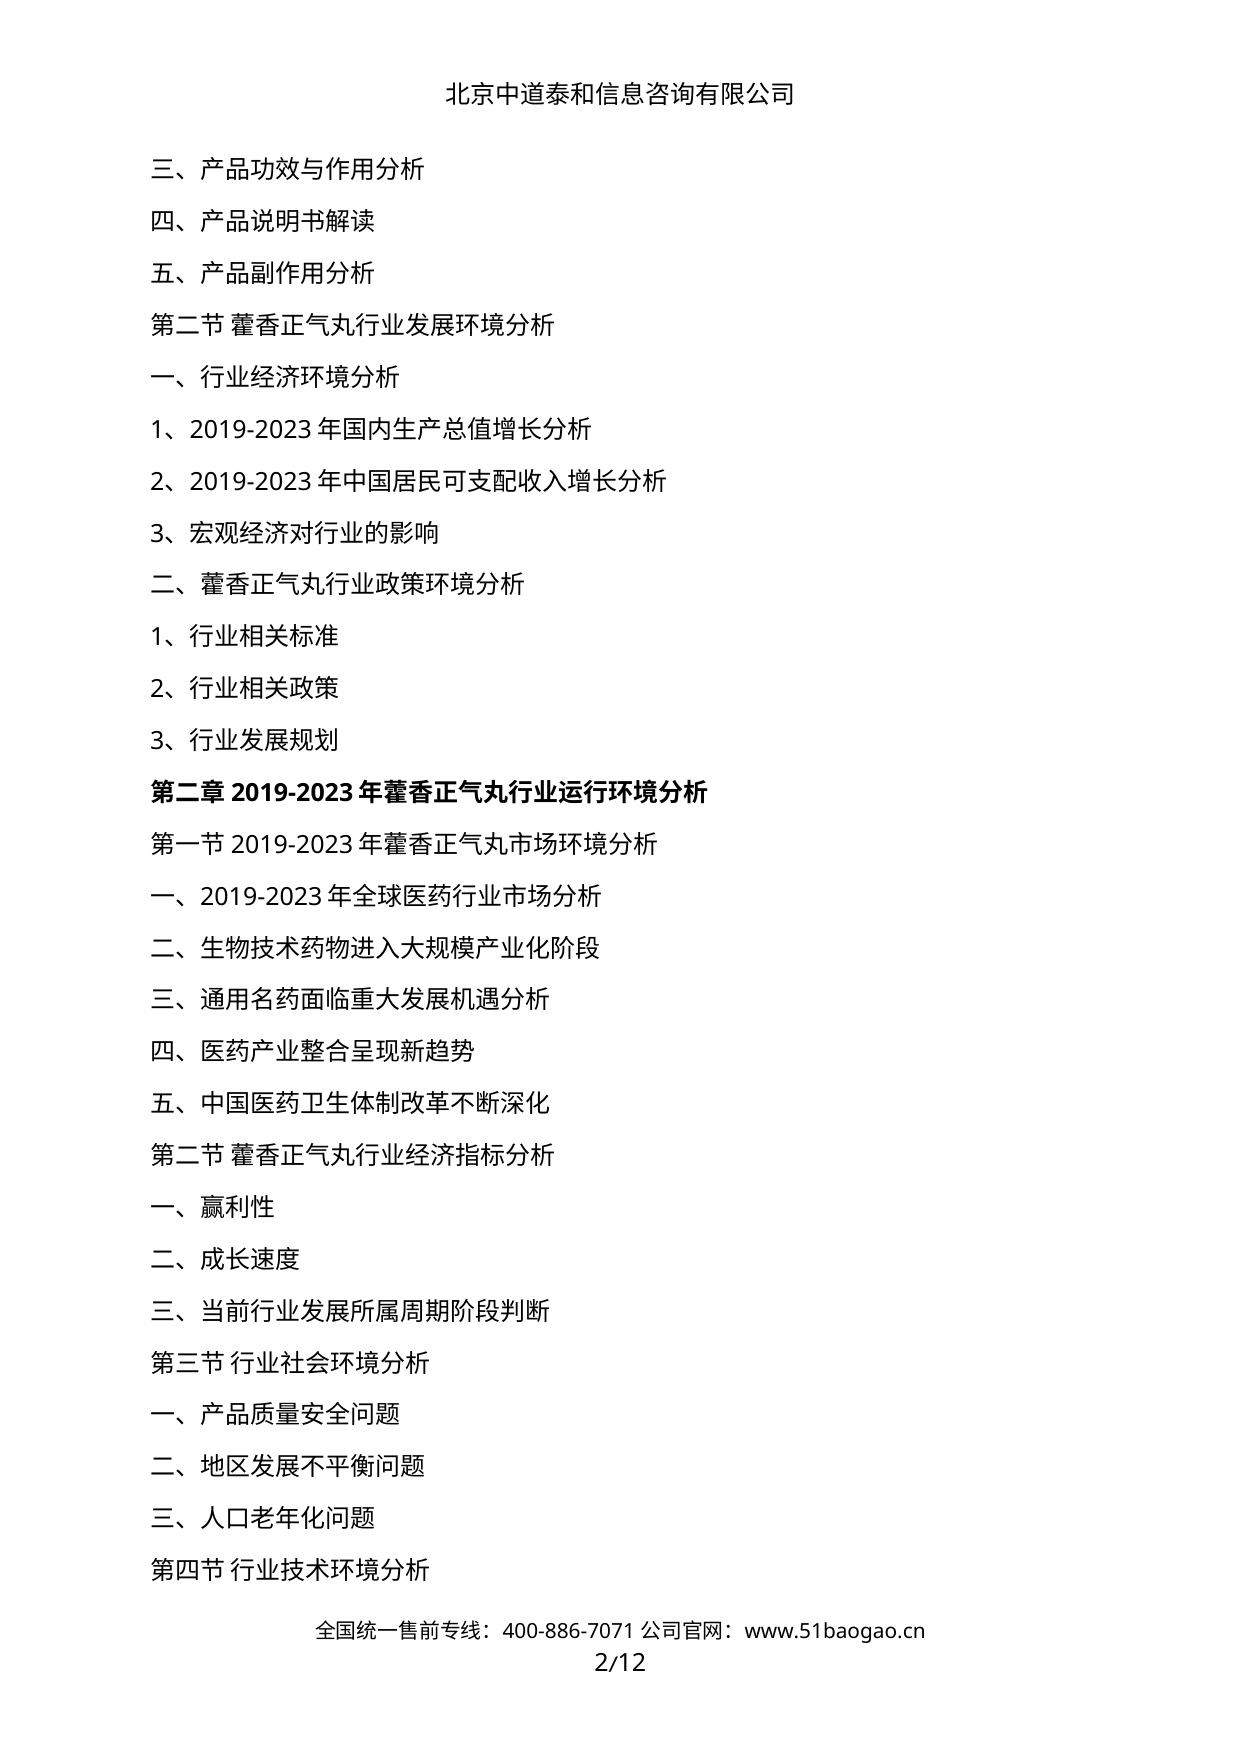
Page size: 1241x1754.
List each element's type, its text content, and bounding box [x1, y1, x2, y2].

text 一、行业经济环境分析 [150, 357, 1090, 394]
text 2、行业相关政策 [150, 669, 1090, 705]
text 三、通用名药面临重大发展机遇分析 [150, 980, 1090, 1016]
text 四、医药产业整合呈现新趋势 [150, 1032, 1090, 1068]
text 二、地区发展不平衡问题 [150, 1447, 1090, 1483]
text 1、2019-2023年国内生产总值增长分析 [150, 409, 1090, 446]
text 五、中国医药卫生体制改革不断深化 [150, 1084, 1090, 1120]
text 一、赢利性 [150, 1187, 1090, 1224]
text 1、行业相关标准 [150, 617, 1090, 653]
text 三、人口老年化问题 [150, 1499, 1090, 1535]
text 第四节 行业技术环境分析 [150, 1551, 1090, 1587]
text 四、产品说明书解读 [150, 202, 1090, 238]
text 第二节 藿香正气丸行业经济指标分析 [150, 1136, 1090, 1172]
text 3、宏观经济对行业的影响 [150, 513, 1090, 549]
text 3、行业发展规划 [150, 721, 1090, 757]
text 二、生物技术药物进入大规模产业化阶段 [150, 928, 1090, 964]
text 三、当前行业发展所属周期阶段判断 [150, 1291, 1090, 1327]
text 二、成长速度 [150, 1239, 1090, 1276]
text 三、产品功效与作用分析 [150, 150, 1090, 186]
text 二、藿香正气丸行业政策环境分析 [150, 565, 1090, 601]
text 五、产品副作用分析 [150, 254, 1090, 290]
text 一、2019-2023年全球医药行业市场分析 [150, 876, 1090, 912]
text 2、2019-2023年中国居民可支配收入增长分析 [150, 461, 1090, 497]
text 第二节 藿香正气丸行业发展环境分析 [150, 306, 1090, 342]
text 第三节 行业社会环境分析 [150, 1343, 1090, 1379]
text 一、产品质量安全问题 [150, 1395, 1090, 1431]
text 第一节 2019-2023年藿香正气丸市场环境分析 [150, 824, 1090, 861]
text 第二章 2019-2023年藿香正气丸行业运行环境分析 [150, 772, 1090, 809]
